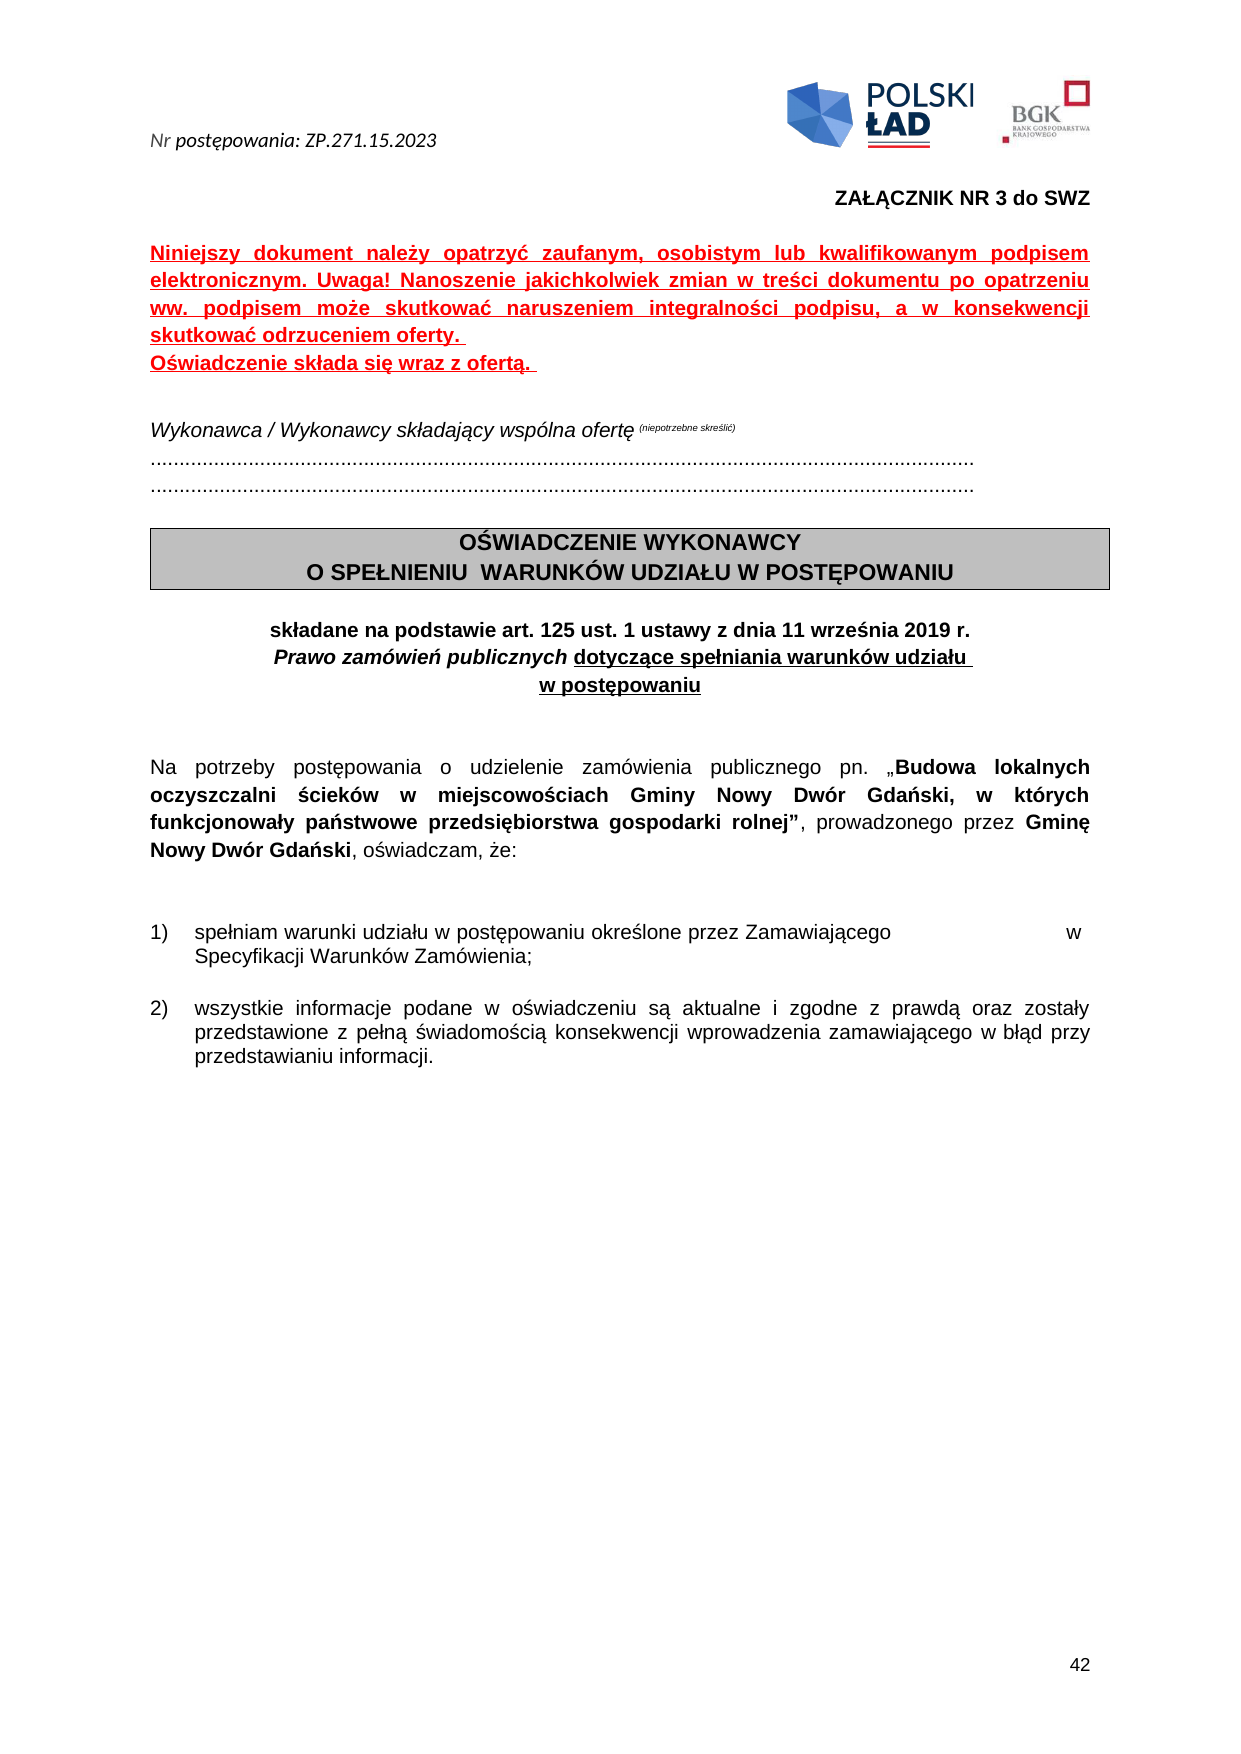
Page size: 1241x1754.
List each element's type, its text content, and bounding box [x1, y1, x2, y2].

text Niniejszy dokument należy opatrzyć zaufanym, osobistym lub kwalifikowanym podpisem elektronicznym. Uwaga! Nanoszenie jakichkolwiek zmian w treści dokumentu po opatrzeniu ww. podpisem może skutkować naruszeniem integralności podpisu, a w konsekwencji skutkować odrzuceniem oferty. [150, 317, 1090, 347]
text Prawo zamówień publicznych dotyczące spełniania warunków udziału [150, 645, 1090, 669]
text ............................................................................................................................................... [150, 445, 1090, 469]
text Niniejszy dokument należy opatrzyć zaufanym, osobistym lub kwalifikowanym podpisem elektronicznym. Uwaga! Nanoszenie jakichkolwiek zmian w treści dokumentu po opatrzeniu ww. podpisem może skutkować naruszeniem integralności podpisu, a w konsekwencji skutkować odrzuceniem oferty. [150, 262, 1090, 289]
text Niniejszy dokument należy opatrzyć zaufanym, osobistym lub kwalifikowanym podpisem elektronicznym. Uwaga! Nanoszenie jakichkolwiek zmian w treści dokumentu po opatrzeniu ww. podpisem może skutkować naruszeniem integralności podpisu, a w konsekwencji skutkować odrzuceniem oferty. [150, 240, 1090, 261]
text składane na podstawie art. 125 ust. 1 ustawy z dnia 11 września 2019 r. [150, 618, 1090, 642]
list wszystkie informacje podane w oświadczeniu są aktualne i zgodne z prawdą oraz zostały przedstawione z pełną świadomością konsekwencji wprowadzenia zamawiającego w błąd przy przedstawianiu informacji. [150, 996, 1090, 1067]
text Oświadczenie składa się wraz z ofertą. [150, 350, 1090, 374]
text ............................................................................................................................................... [150, 473, 1090, 497]
picture [787, 82, 974, 148]
text Wykonawca / Wykonawcy składający wspólna ofertę (niepotrzebne skreślić) [150, 418, 1090, 442]
text Na potrzeby postępowania o udzielenie zamówienia publicznego pn. „Budowa lokalnych oczyszczalni ścieków w miejscowościach Gminy Nowy Dwór Gdański, w których funkcjonowały państwowe przedsiębiorstwa gospodarki rolnej”, prowadzonego przez Gminę Nowy Dwór Gdański, oświadczam, że: [150, 755, 1090, 862]
text ZAŁĄCZNIK NR 3 do SWZ [150, 185, 1090, 209]
text w postępowaniu [150, 673, 1090, 697]
text Niniejszy dokument należy opatrzyć zaufanym, osobistym lub kwalifikowanym podpisem elektronicznym. Uwaga! Nanoszenie jakichkolwiek zmian w treści dokumentu po opatrzeniu ww. podpisem może skutkować naruszeniem integralności podpisu, a w konsekwencji skutkować odrzuceniem oferty. [150, 290, 1090, 316]
table_header OŚWIADCZENIE WYKONAWCY O SPEŁNIENIU WARUNKÓW UDZIAŁU W POSTĘPOWANIU [151, 529, 1109, 589]
list spełniam warunki udziału w postępowaniu określone przez Zamawiającego w Specyfikacji Warunków Zamówienia; [150, 920, 1090, 968]
